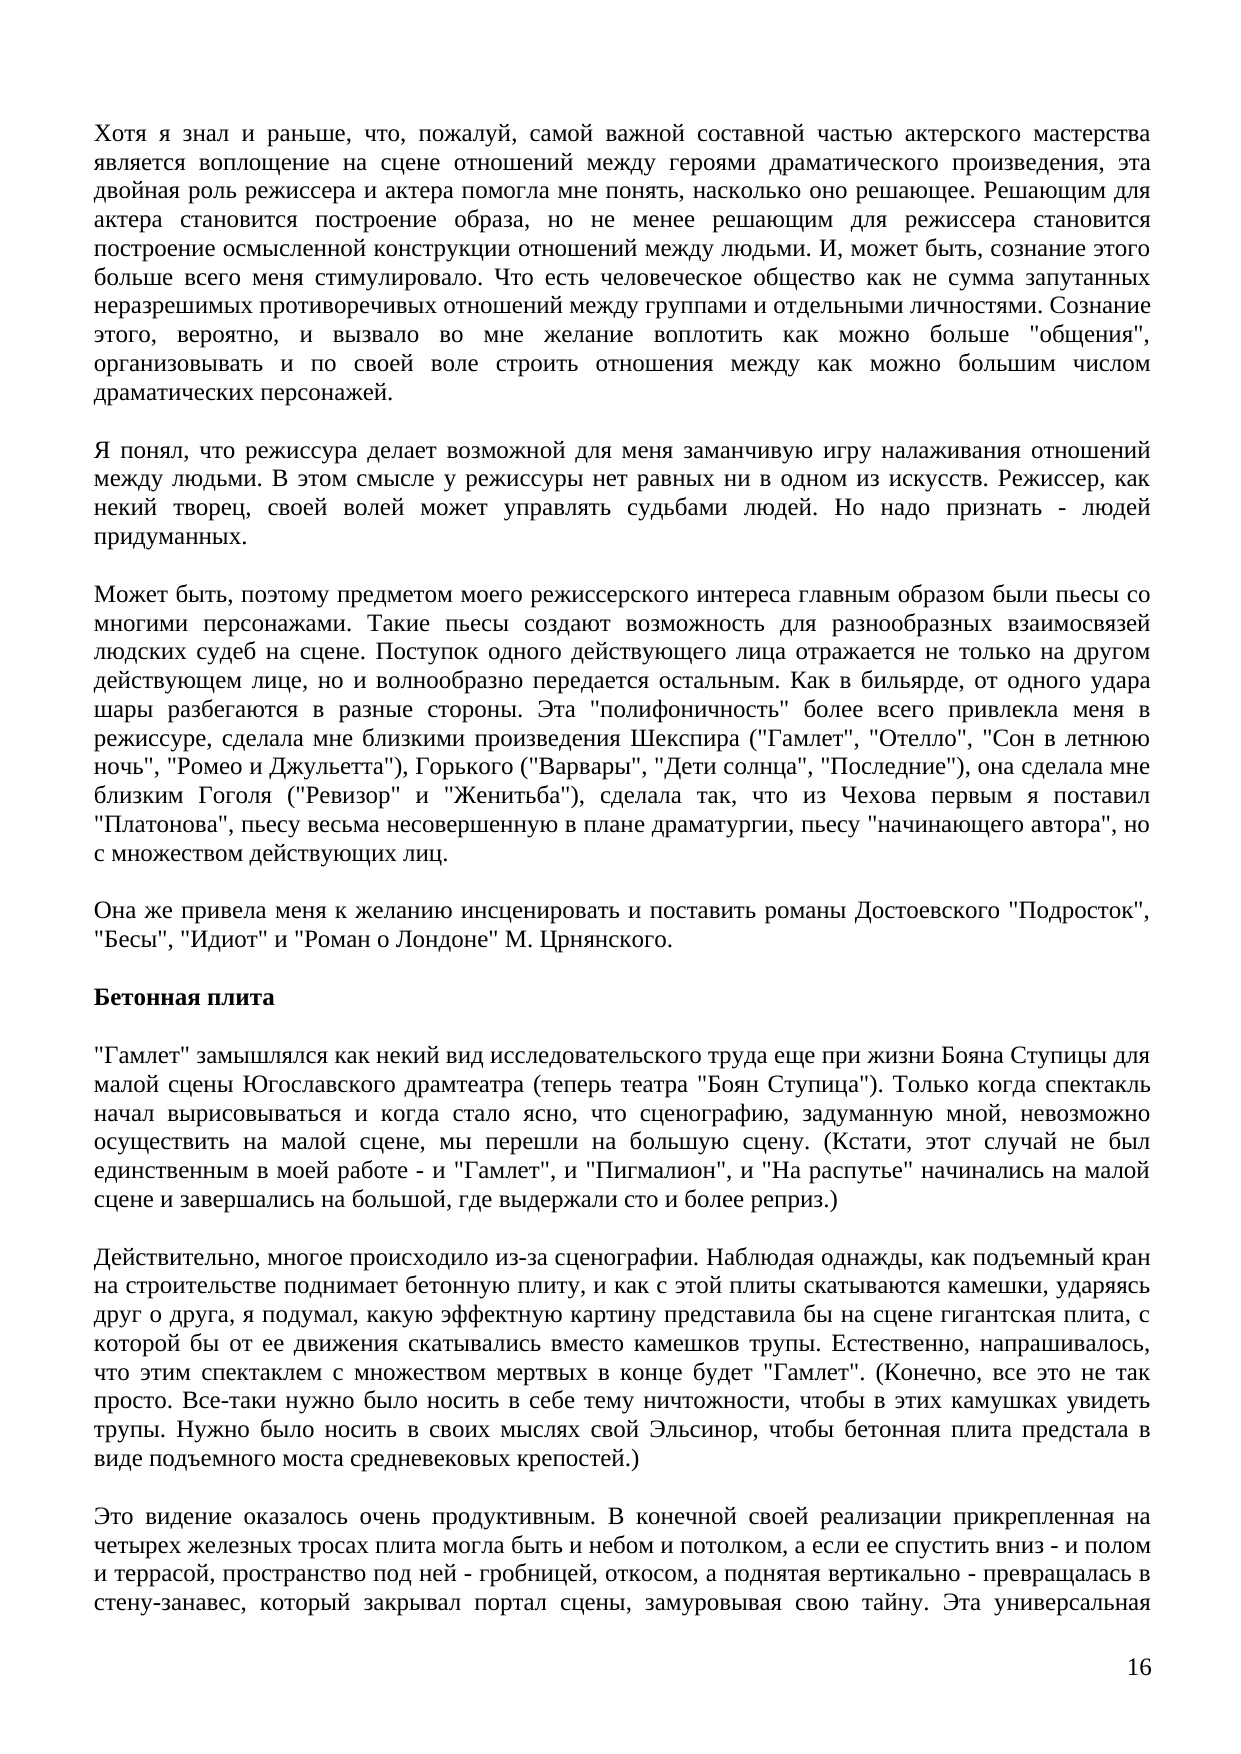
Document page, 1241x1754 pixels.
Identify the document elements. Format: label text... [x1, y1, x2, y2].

text "Гамлет" замышлялся как некий вид исследовательского труда еще при жизни Бояна Ступицы для малой сцены Югославского драмтеатра (теперь театра "Боян Ступица"). Только когда спектакль начал вырисовываться и когда стало ясно, что сценографию, задуманную мной, невозможно осуществить на малой сцене, мы перешли на большую сцену. (Кстати, этот случай не был единственным в моей работе - и "Гамлет", и "Пигмалион", и "На распутье" начинались на малой сцене и завершались на большой, где выдержали сто и более реприз.) [94, 1040, 1152, 1213]
text Действительно, многое происходило из-за сценографии. Наблюдая однажды, как подъемный кран на строительстве поднимает бетонную плиту, и как с этой плиты скатываются камешки, ударяясь друг о друга, я подумал, какую эффектную картину представила бы на сцене гигантская плита, с которой бы от ее движения скатывались вместо камешков трупы. Естественно, напрашивалось, что этим спектаклем с множеством мертвых в конце будет "Гамлет". (Конечно, все это не так просто. Все-таки нужно было носить в себе тему ничтожности, чтобы в этих камушках увидеть трупы. Нужно было носить в своих мыслях свой Эльсинор, чтобы бетонная плита предстала в виде подъемного моста средневековых крепостей.) [94, 1242, 1152, 1472]
text Хотя я знал и раньше, что, пожалуй, самой важной составной частью актерского мастерства является воплощение на сцене отношений между героями драматического произведения, эта двойная роль режиссера и актера помогла мне понять, насколько оно решающее. Решающим для актера становится построение образа, но не менее решающим для режиссера становится построение осмысленной конструкции отношений между людьми. И, может быть, сознание этого больше всего меня стимулировало. Что есть человеческое общество как не сумма запутанных неразрешимых противоречивых отношений между группами и отдельными личностями. Сознание этого, вероятно, и вызвало во мне желание воплотить как можно больше "общения", организовывать и по своей воле строить отношения между как можно большим числом драматических персонажей. [94, 118, 1152, 406]
text Может быть, поэтому предметом моего режиссерского интереса главным образом были пьесы со многими персонажами. Такие пьесы создают возможность для разнообразных взаимосвязей людских судеб на сцене. Поступок одного действующего лица отражается не только на другом действующем лице, но и волнообразно передается остальным. Как в бильярде, от одного удара шары разбегаются в разные стороны. Эта "полифоничность" более всего привлекла меня в режиссуре, сделала мне близкими произведения Шекспира ("Гамлет", "Отелло", "Сон в летнюю ночь", "Ромео и Джульетта"), Горького ("Варвары", "Дети солнца", "Последние"), она сделала мне близким Гоголя ("Ревизор" и "Женитьба"), сделала так, что из Чехова первым я поставил "Платонова", пьесу весьма несовершенную в плане драматургии, пьесу "начинающего автора", но с множеством действующих лиц. [94, 579, 1152, 866]
text Я понял, что режиссура делает возможной для меня заманчивую игру налаживания отношений между людьми. В этом смысле у режиссуры нет равных ни в одном из искусств. Режиссер, как некий творец, своей волей может управлять судьбами людей. Но надо признать - людей придуманных. [94, 435, 1152, 550]
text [94, 1501, 1152, 1616]
subtitle Бетонная плита [94, 982, 1152, 1011]
text Она же привела меня к желанию инсценировать и поставить романы Достоевского "Подросток", "Бесы", "Идиот" и "Роман о Лондоне" М. Црнянского. [94, 896, 1152, 953]
